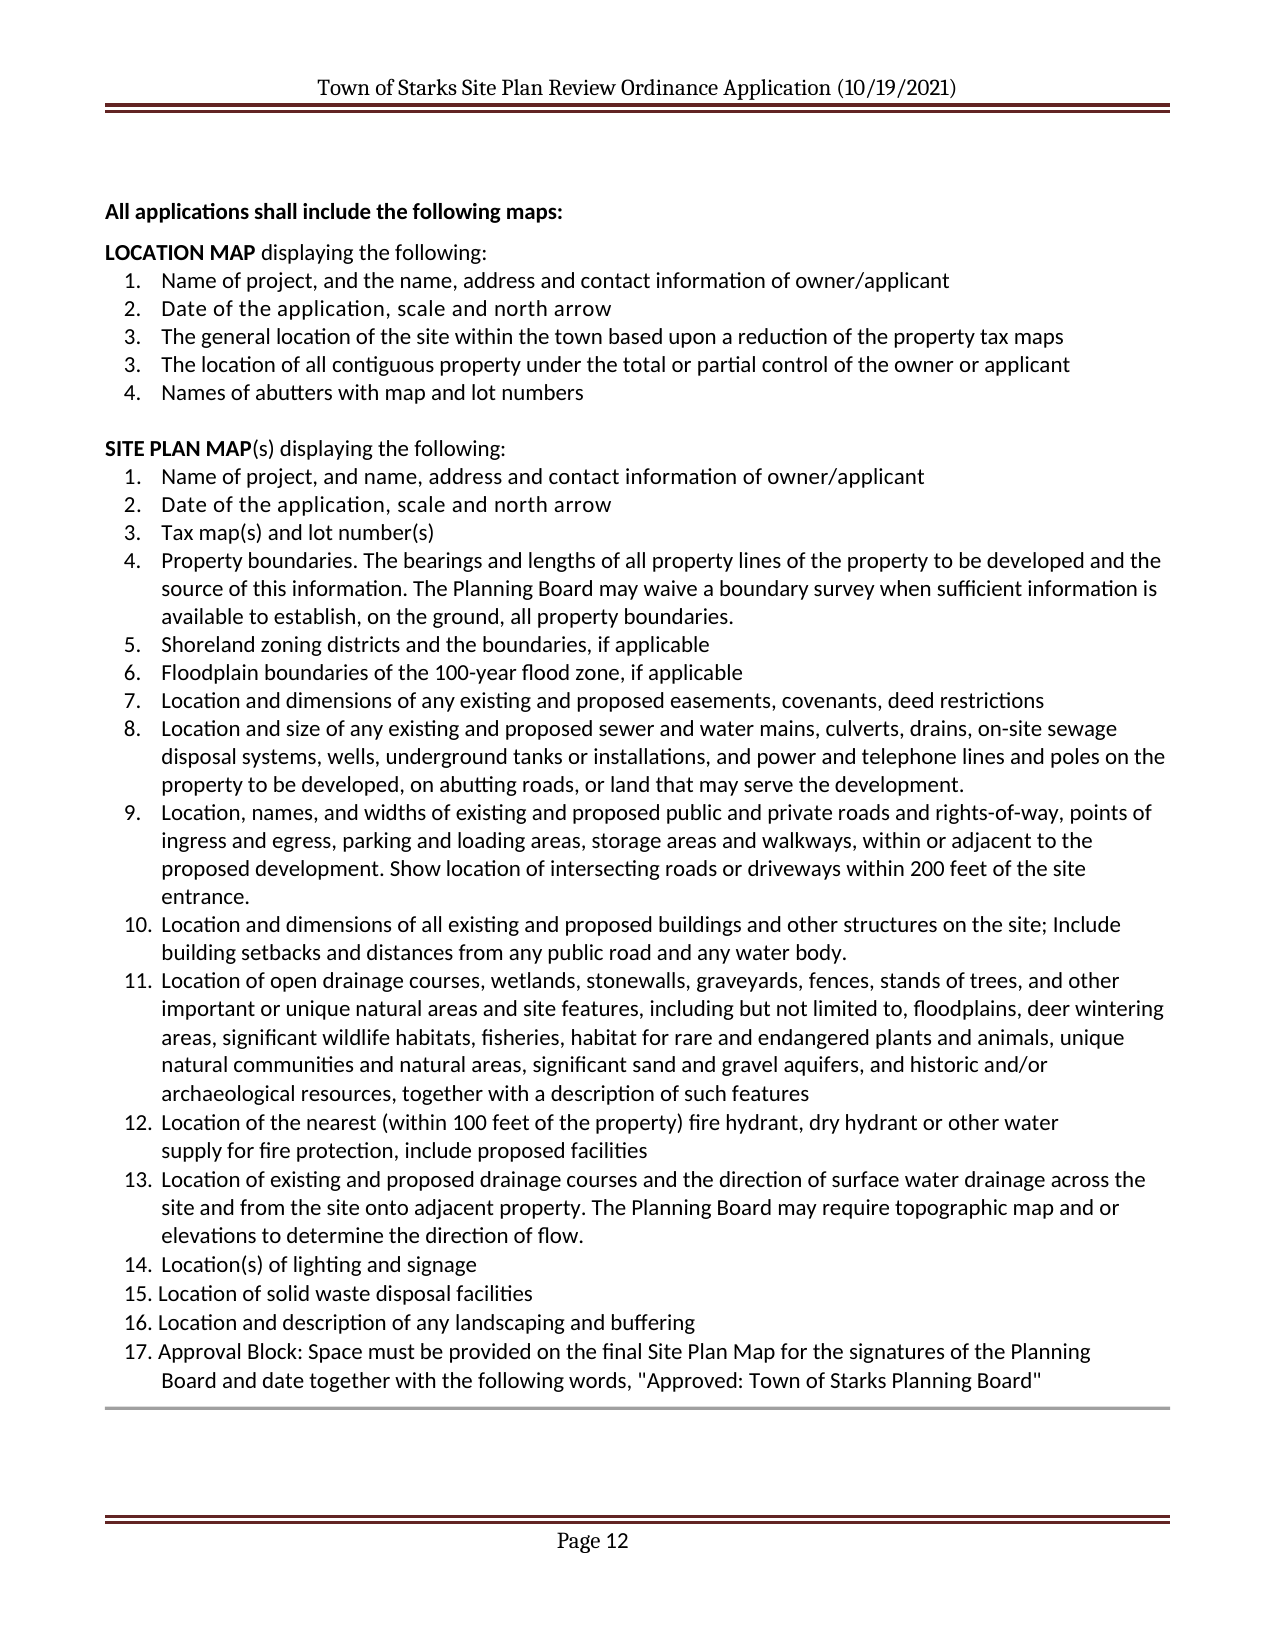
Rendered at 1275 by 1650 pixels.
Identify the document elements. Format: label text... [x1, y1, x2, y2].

text 12. Location of the nearest (within 100 feet of the property) fire hydrant, dry hydrant or other water supply for fire protection, include proposed facilities [124, 1107, 1117, 1165]
text 10. Location and dimensions of all existing and proposed buildings and other structures on the site; Include building setbacks and distances from any public road and any water body. [124, 911, 1170, 967]
text 14. Location(s) of lighting and signage [124, 1249, 1117, 1278]
text 11. Location of open drainage courses, wetlands, stonewalls, graveyards, fences, stands of trees, and other important or unique natural areas and site features, including but not limited to, floodplains, deer wintering areas, significant wildlife habitats, fisheries, habitat for rare and endangered plants and animals, unique natural communities and natural areas, significant sand and gravel aquifers, and historic and/or archaeological resources, together with a description of such features [124, 967, 1170, 1107]
text 6. Floodplain boundaries of the 100-year flood zone, if applicable [124, 658, 1170, 686]
text 1. Name of project, and name, address and contact information of owner/applicant [124, 462, 1170, 490]
text 8. Location and size of any existing and proposed sewer and water mains, culverts, drains, on-site sewage disposal systems, wells, underground tanks or installations, and power and telephone lines and poles on the property to be developed, on abutting roads, or land that may serve the development. [124, 714, 1170, 798]
text 2. Date of the application, scale and north arrow [124, 294, 1170, 322]
text 17. Approval Block: Space must be provided on the final Site Plan Map for the signatures of the Planning Board and date together with the following words, "Approved: Town of Starks Planning Board" [124, 1336, 1117, 1394]
text 3. Tax map(s) and lot number(s) [124, 518, 1170, 546]
text LOCATION MAP displaying the following: [105, 238, 1170, 266]
text All applications shall include the following maps: [105, 197, 1170, 226]
text 15. Location of solid waste disposal facilities [124, 1278, 1117, 1307]
text SITE PLAN MAP(s) displaying the following: [105, 434, 1170, 462]
text 3. The general location of the site within the town based upon a reduction of the property tax maps [124, 322, 1170, 350]
text 16. Location and description of any landscaping and buffering [124, 1307, 1117, 1336]
text 4. Names of abutters with map and lot numbers [124, 378, 1170, 406]
text 13. Location of existing and proposed drainage courses and the direction of surface water drainage across the site and from the site onto adjacent property. The Planning Board may require topographic map and or elevations to determine the direction of flow. [124, 1165, 1170, 1249]
text 4. Property boundaries. The bearings and lengths of all property lines of the property to be developed and the source of this information. The Planning Board may waive a boundary survey when sufficient information is available to establish, on the ground, all property boundaries. [124, 546, 1170, 630]
text 3. The location of all contiguous property under the total or partial control of the owner or applicant [124, 350, 1170, 378]
text 5. Shoreland zoning districts and the boundaries, if applicable [124, 630, 1170, 658]
text 1. Name of project, and the name, address and contact information of owner/applicant [124, 266, 1170, 294]
text 2. Date of the application, scale and north arrow [124, 490, 1170, 518]
text 7. Location and dimensions of any existing and proposed easements, covenants, deed restrictions [124, 686, 1170, 714]
text 9. Location, names, and widths of existing and proposed public and private roads and rights-of-way, points of ingress and egress, parking and loading areas, storage areas and walkways, within or adjacent to the proposed development. Show location of intersecting roads or driveways within 200 feet of the site entrance. [124, 798, 1170, 911]
